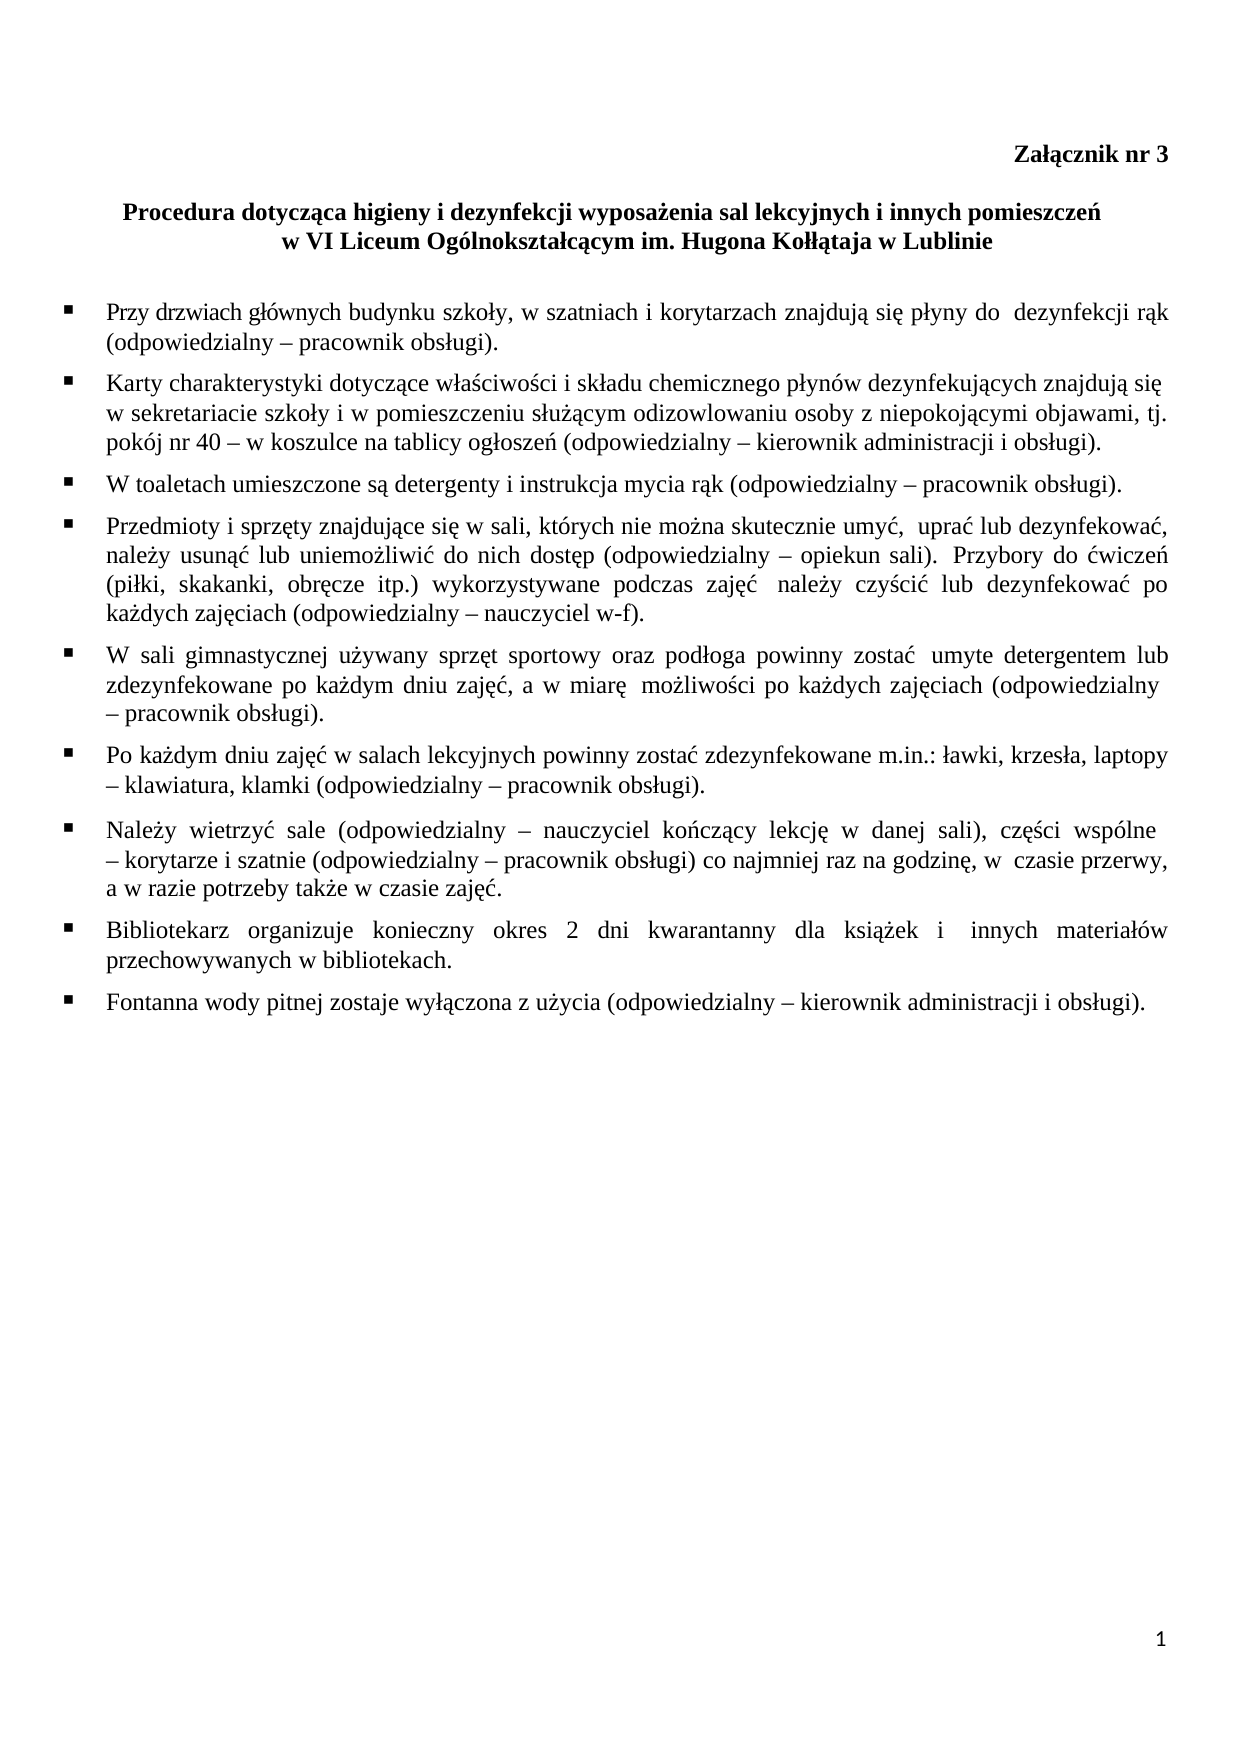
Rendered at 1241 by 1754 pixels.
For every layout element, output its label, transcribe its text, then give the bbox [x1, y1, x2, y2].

subtitle Załącznik nr 3 [62, 139, 1169, 168]
list Karty charakterystyki dotyczące właściwości i składu chemicznego płynów dezynfekujących znajdują się w sekretariacie szkoły i w pomieszczeniu służącym odizowlowaniu osoby z niepokojącymi objawami, tj. pokój nr 40 – w koszulce na tablicy ogłoszeń (odpowiedzialny – kierownik administracji i obsługi). [62, 368, 1169, 455]
list Przy drzwiach głównych budynku szkoły, w szatniach i korytarzach znajdują się płyny do dezynfekcji rąk (odpowiedzialny – pracownik obsługi). [62, 297, 1169, 355]
list W toaletach umieszczone są detergenty i instrukcja mycia rąk (odpowiedzialny – pracownik obsługi). [62, 469, 1169, 498]
list Po każdym dniu zajęć w salach lekcyjnych powinny zostać zdezynfekowane m.in.: ławki, krzesła, laptopy – klawiatura, klamki (odpowiedzialny – pracownik obsługi). [62, 740, 1169, 799]
subtitle Procedura dotycząca higieny i dezynfekcji wyposażenia sal lekcyjnych i innych pomieszczeń w VI Liceum Ogólnokształcącym im. Hugona Kołłątaja w Lublinie [62, 197, 1169, 254]
list Bibliotekarz organizuje konieczny okres 2 dni kwarantanny dla książek i innych materiałów przechowywanych w bibliotekach. [62, 915, 1169, 974]
list W sali gimnastycznej używany sprzęt sportowy oraz podłoga powinny zostać umyte detergentem lub zdezynfekowane po każdym dniu zajęć, a w miarę możliwości po każdych zajęciach (odpowiedzialny – pracownik obsługi). [62, 640, 1169, 727]
list Należy wietrzyć sale (odpowiedzialny – nauczyciel kończący lekcję w danej sali), części wspólne – korytarze i szatnie (odpowiedzialny – pracownik obsługi) co najmniej raz na godzinę, w czasie przerwy, a w razie potrzeby także w czasie zajęć. [62, 815, 1169, 902]
list Przedmioty i sprzęty znajdujące się w sali, których nie można skutecznie umyć, uprać lub dezynfekować, należy usunąć lub uniemożliwić do nich dostęp (odpowiedzialny – opiekun sali). Przybory do ćwiczeń (piłki, skakanki, obręcze itp.) wykorzystywane podczas zajęć należy czyścić lub dezynfekować po każdych zajęciach (odpowiedzialny – nauczyciel w-f). [62, 511, 1169, 627]
list Fontanna wody pitnej zostaje wyłączona z użycia (odpowiedzialny – kierownik administracji i obsługi). [62, 987, 1169, 1017]
